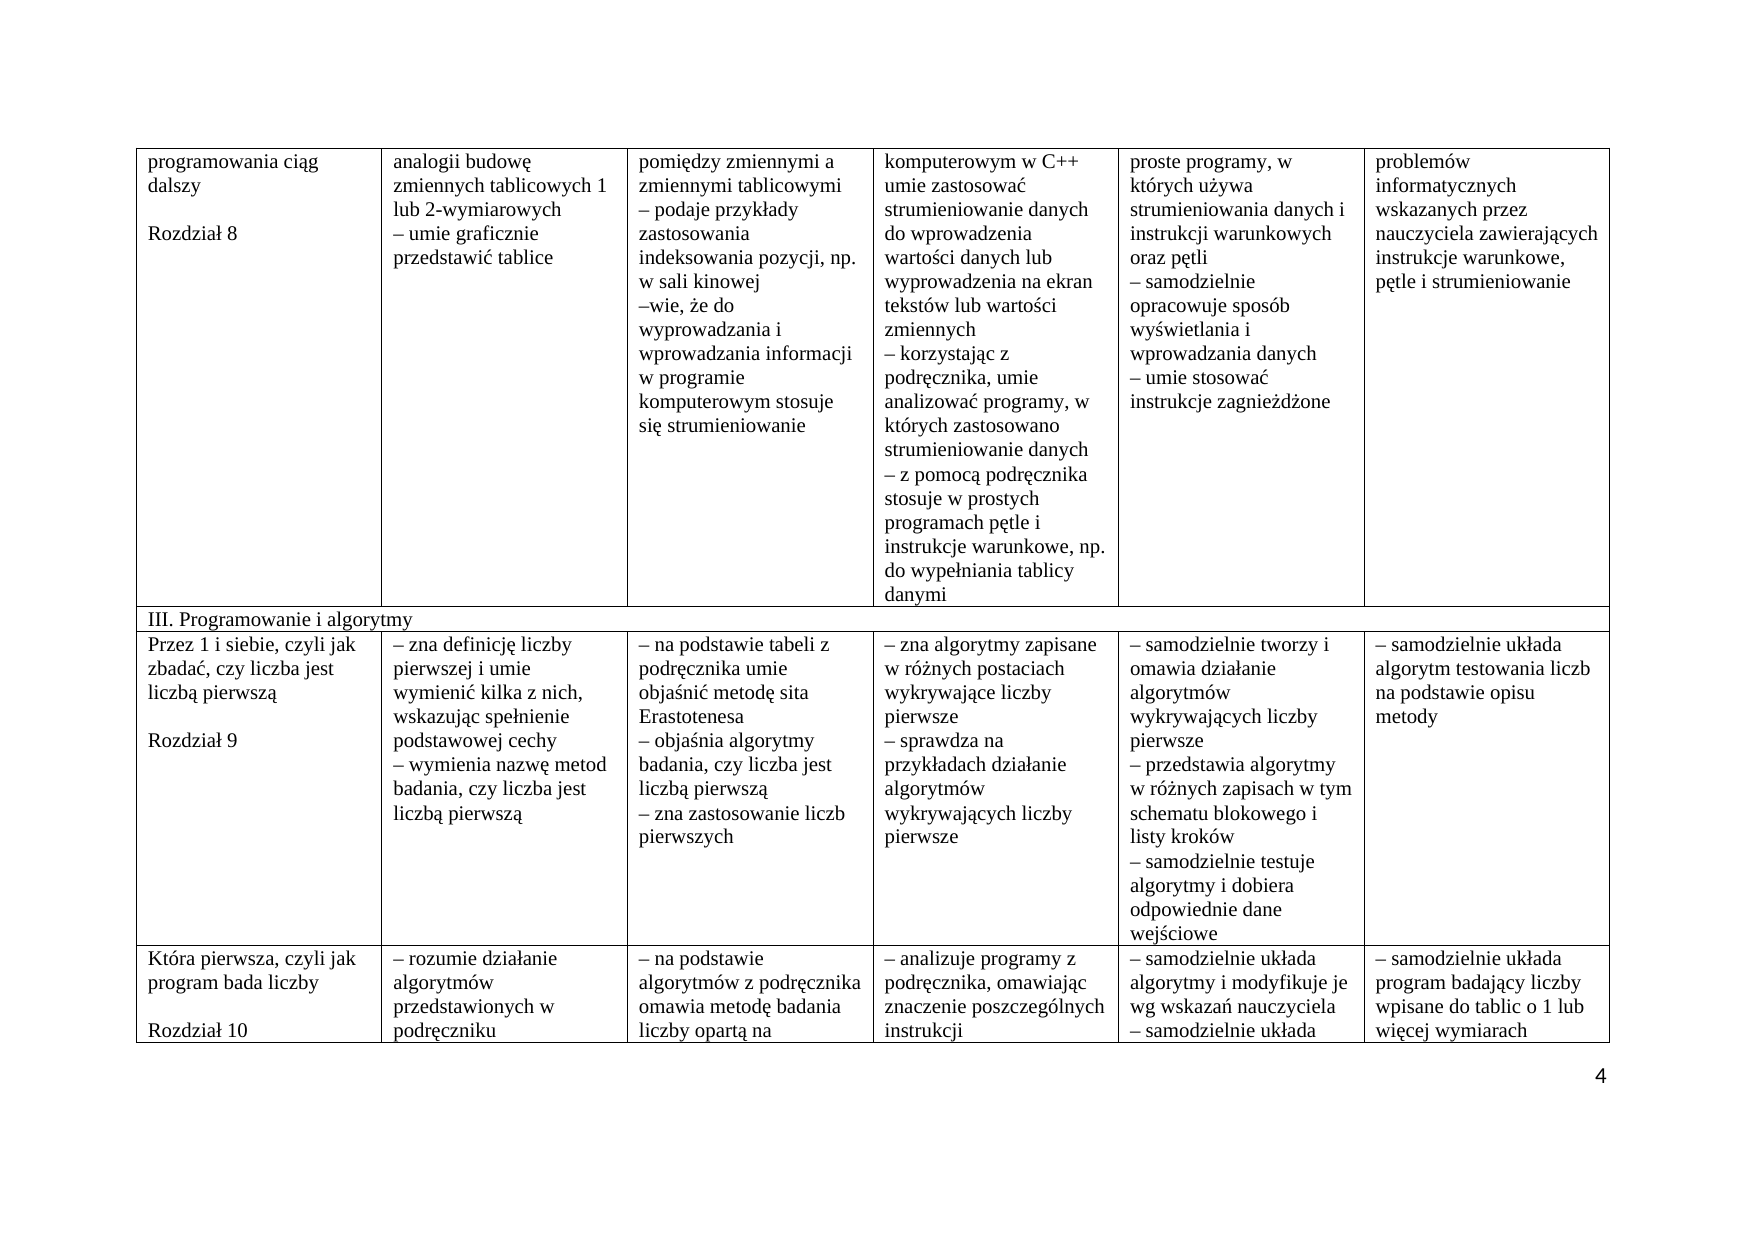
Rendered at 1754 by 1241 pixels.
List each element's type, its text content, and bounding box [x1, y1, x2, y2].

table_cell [1119, 149, 1364, 606]
table_cell Przez 1 i siebie, czyli jak zbadać, czy liczba jest liczbą pierwszą Rozdział 9 [137, 632, 381, 945]
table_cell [382, 149, 627, 606]
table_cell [137, 149, 381, 606]
table_cell ‒ zna definicję liczby pierwszej i umie wymienić kilka z nich, wskazując spełnienie podstawowej cechy ‒ wymienia nazwę metod badania, czy liczba jest liczbą pierwszą [382, 632, 627, 945]
table_cell III. Programowanie i algorytmy [137, 607, 1609, 631]
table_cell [1365, 149, 1609, 606]
table_cell ‒ samodzielnie tworzy i omawia działanie algorytmów wykrywających liczby pierwsze ‒ przedstawia algorytmy w różnych zapisach w tym schematu blokowego i listy kroków ‒ samodzielnie testuje algorytmy i dobiera odpowiednie dane wejściowe [1119, 632, 1364, 945]
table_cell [1119, 946, 1364, 1042]
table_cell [628, 946, 873, 1042]
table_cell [137, 946, 381, 1042]
table_cell ‒ zna algorytmy zapisane w różnych postaciach wykrywające liczby pierwsze ‒ sprawdza na przykładach działanie algorytmów wykrywających liczby pierwsze [874, 632, 1118, 945]
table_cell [874, 946, 1118, 1042]
table_cell ‒ samodzielnie układa algorytm testowania liczb na podstawie opisu metody [1365, 632, 1609, 945]
table_cell ‒ na podstawie tabeli z podręcznika umie objaśnić metodę sita Erastotenesa ‒ objaśnia algorytmy badania, czy liczba jest liczbą pierwszą ‒ zna zastosowanie liczb pierwszych [628, 632, 873, 945]
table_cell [382, 946, 627, 1042]
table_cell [1365, 946, 1609, 1042]
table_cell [628, 149, 873, 606]
